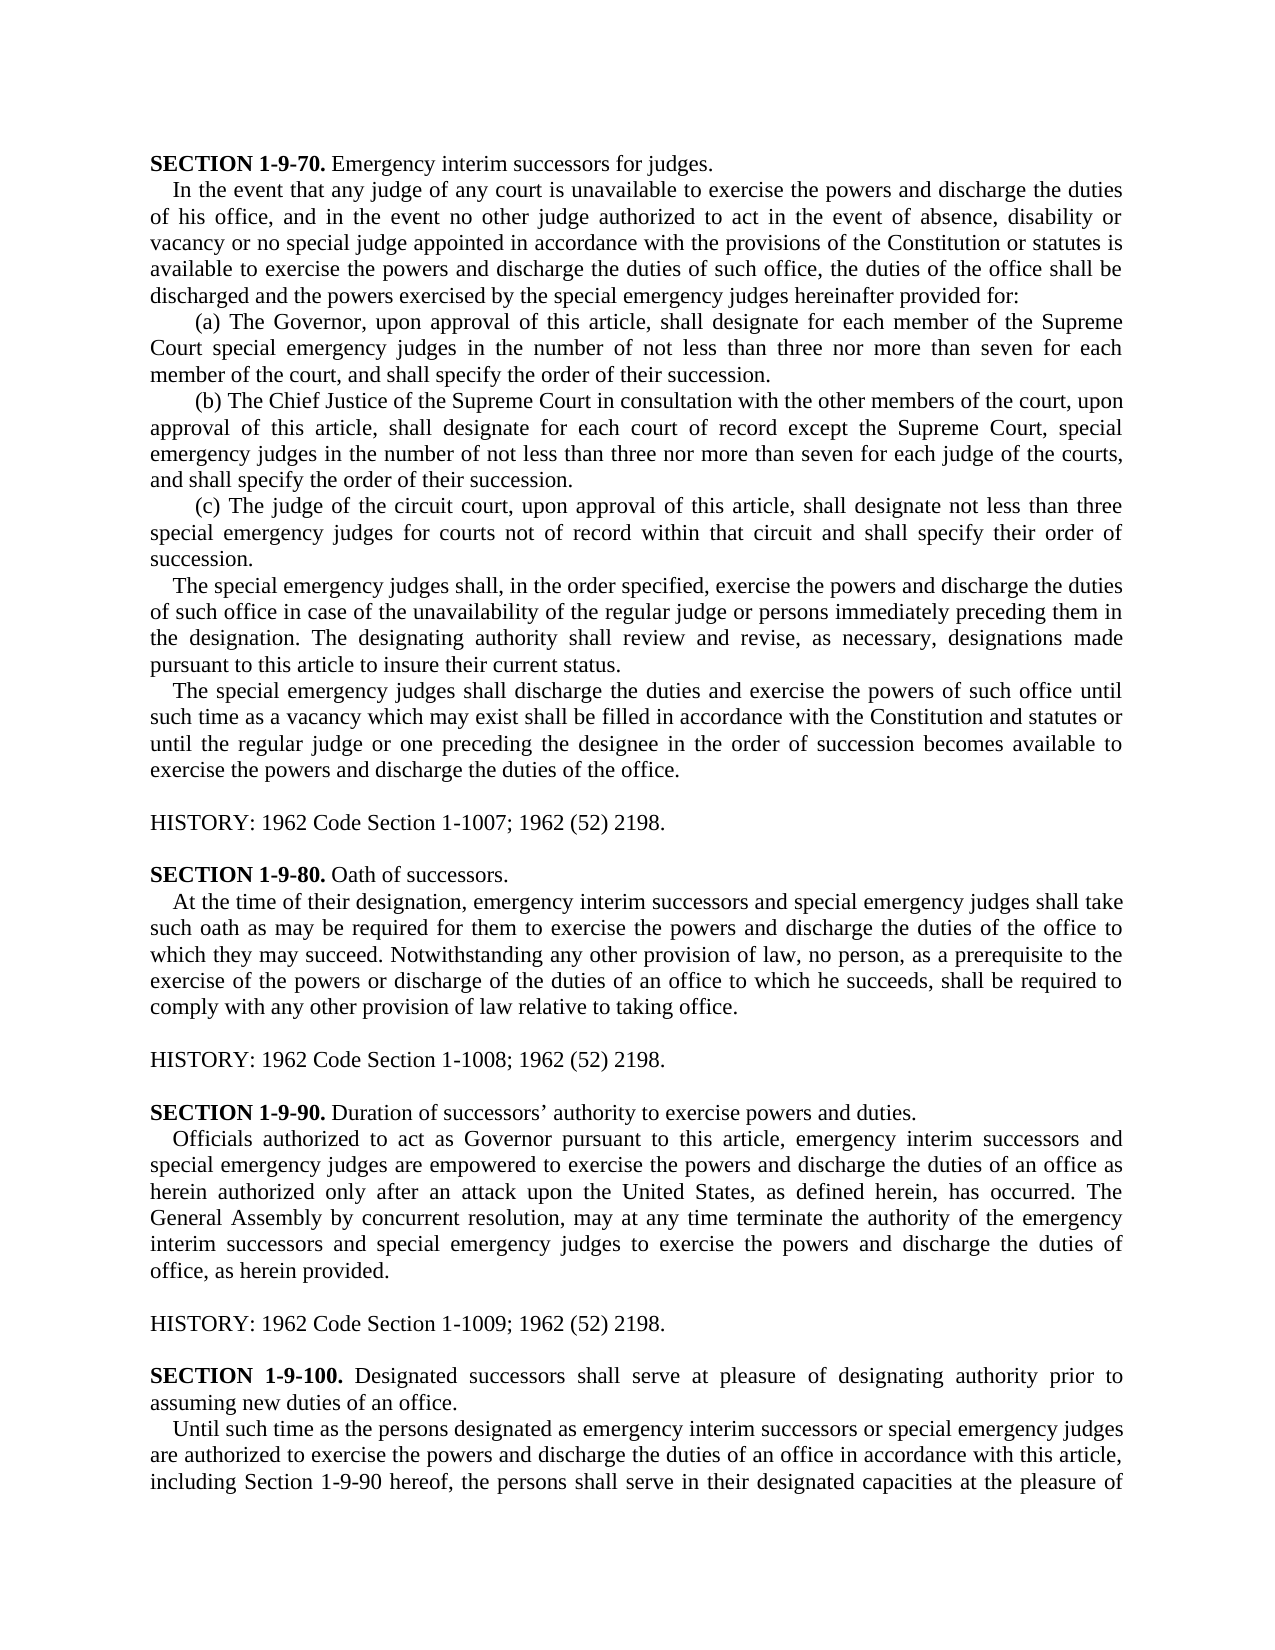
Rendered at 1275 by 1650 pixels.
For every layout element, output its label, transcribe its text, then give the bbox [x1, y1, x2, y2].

text In the event that any judge of any court is unavailable to exercise the powers and discharge the duties of his office, and in the event no other judge authorized to act in the event of absence, disability or vacancy or no special judge appointed in accordance with the provisions of the Constitution or statutes is available to exercise the powers and discharge the duties of such office, the duties of the office shall be discharged and the powers exercised by the special emergency judges hereinafter provided for: [150, 176, 1125, 308]
text At the time of their designation, emergency interim successors and special emergency judges shall take such oath as may be required for them to exercise the powers and discharge the duties of the office to which they may succeed. Notwithstanding any other provision of law, no person, as a prerequisite to the exercise of the powers or discharge of the duties of an office to which he succeeds, shall be required to comply with any other provision of law relative to taking office. [150, 888, 1125, 1020]
text SECTION 1-9-100. Designated successors shall serve at pleasure of designating authority prior to assuming new duties of an office. [150, 1362, 1125, 1415]
text (a) The Governor, upon approval of this article, shall designate for each member of the Supreme Court special emergency judges in the number of not less than three nor more than seven for each member of the court, and shall specify the order of their succession. [150, 308, 1125, 387]
text SECTION 1-9-90. Duration of successors’ authority to exercise powers and duties. [150, 1099, 1125, 1125]
text SECTION 1-9-80. Oath of successors. [150, 862, 1125, 888]
text (b) The Chief Justice of the Supreme Court in consultation with the other members of the court, upon approval of this article, shall designate for each court of record except the Supreme Court, special emergency judges in the number of not less than three nor more than seven for each judge of the courts, and shall specify the order of their succession. [150, 387, 1125, 493]
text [150, 1415, 1125, 1494]
text (c) The judge of the circuit court, upon approval of this article, shall designate not less than three special emergency judges for courts not of record within that circuit and shall specify their order of succession. [150, 493, 1125, 572]
text HISTORY: 1962 Code Section 1-1009; 1962 (52) 2198. [150, 1309, 1125, 1336]
text The special emergency judges shall discharge the duties and exercise the powers of such office until such time as a vacancy which may exist shall be filled in accordance with the Constitution and statutes or until the regular judge or one preceding the designee in the order of succession becomes available to exercise the powers and discharge the duties of the office. [150, 677, 1125, 782]
text Officials authorized to act as Governor pursuant to this article, emergency interim successors and special emergency judges are empowered to exercise the powers and discharge the duties of an office as herein authorized only after an attack upon the United States, as defined herein, has occurred. The General Assembly by concurrent resolution, may at any time terminate the authority of the emergency interim successors and special emergency judges to exercise the powers and discharge the duties of office, as herein provided. [150, 1125, 1125, 1283]
text HISTORY: 1962 Code Section 1-1007; 1962 (52) 2198. [150, 809, 1125, 835]
text SECTION 1-9-70. Emergency interim successors for judges. [150, 150, 1125, 176]
text HISTORY: 1962 Code Section 1-1008; 1962 (52) 2198. [150, 1046, 1125, 1072]
text The special emergency judges shall, in the order specified, exercise the powers and discharge the duties of such office in case of the unavailability of the regular judge or persons immediately preceding them in the designation. The designating authority shall review and revise, as necessary, designations made pursuant to this article to insure their current status. [150, 572, 1125, 677]
